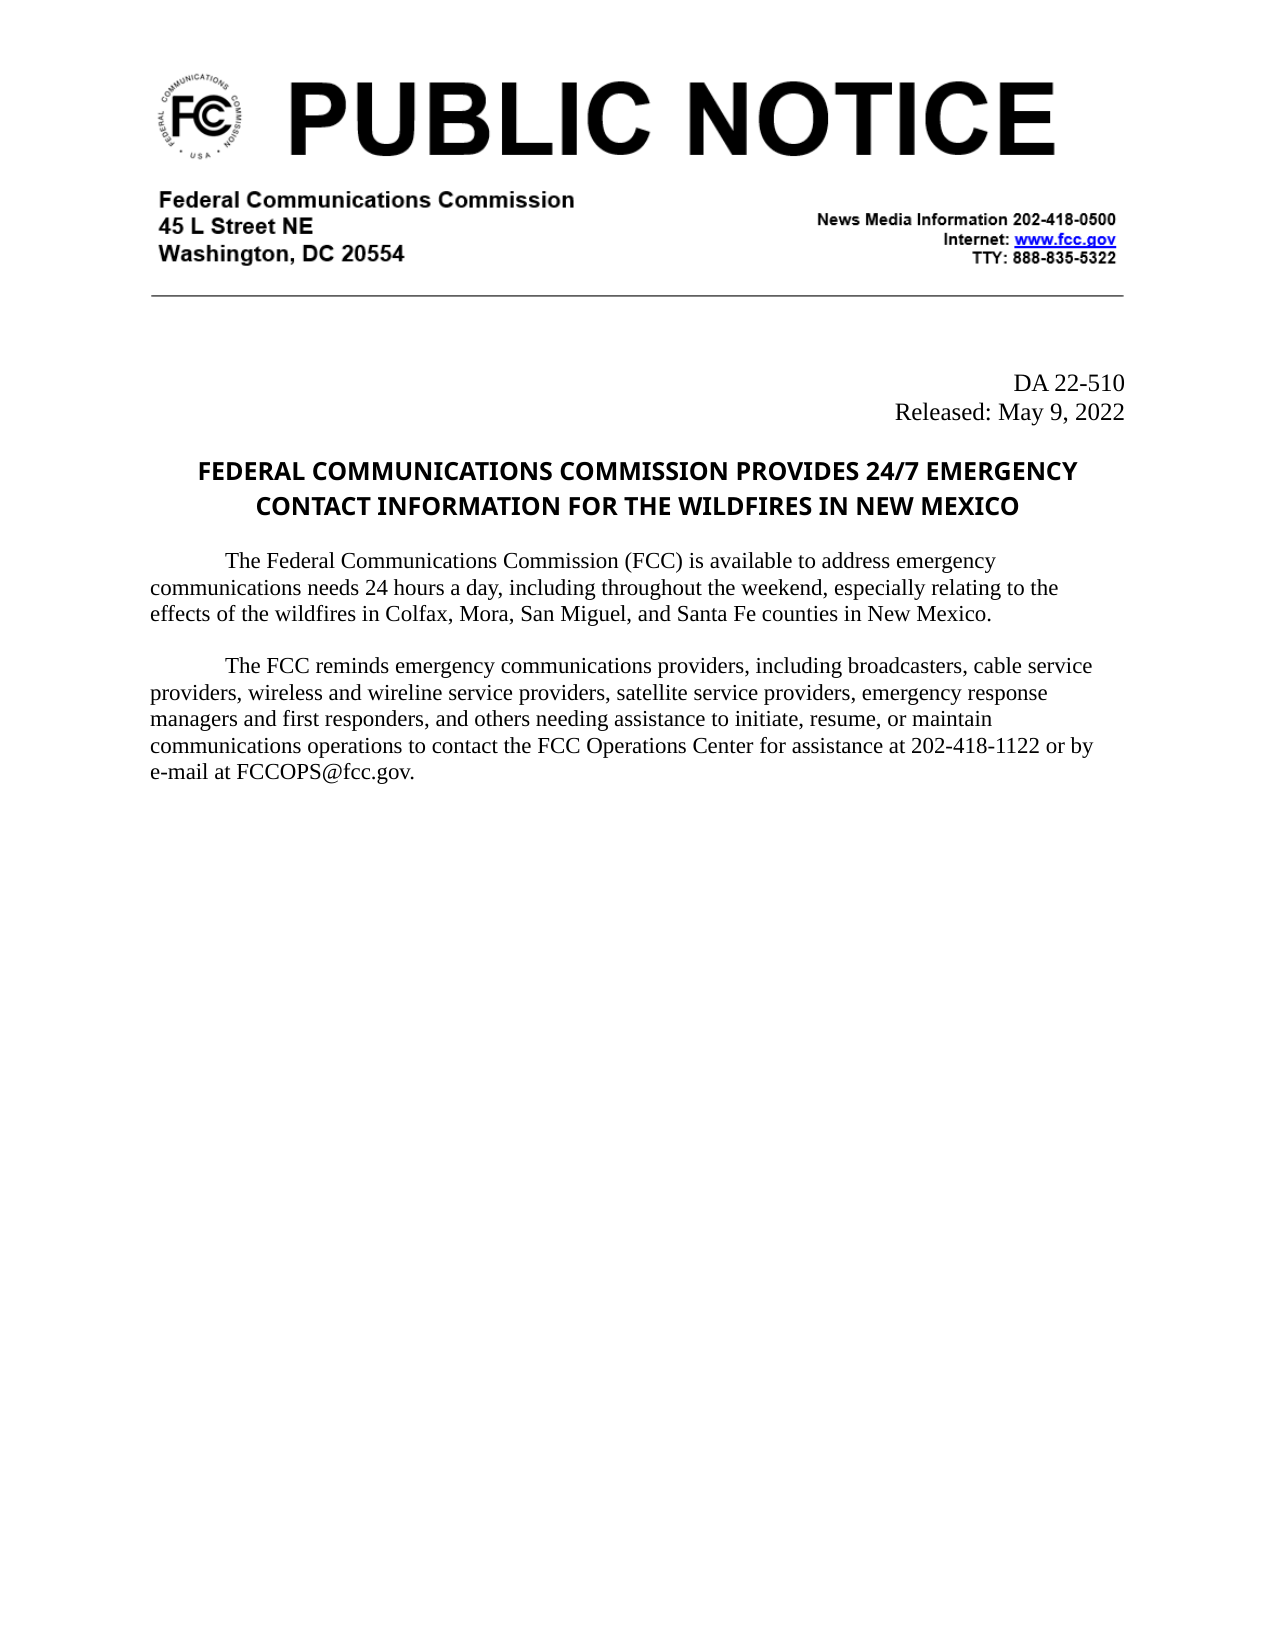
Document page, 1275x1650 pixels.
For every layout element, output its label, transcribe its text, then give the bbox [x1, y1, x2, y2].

text The FCC reminds emergency communications providers, including broadcasters, cable service providers, wireless and wireline service providers, satellite service providers, emergency response managers and first responders, and others needing assistance to initiate, resume, or maintain communications operations to contact the FCC Operations Center for assistance at 202-418-1122 or by e-mail at FCCOPS@fcc.gov. [150, 653, 1125, 784]
text The Federal Communications Commission (FCC) is available to address emergency communications needs 24 hours a day, including throughout the weekend, especially relating to the effects of the wildfires in Colfax, Mora, San Miguel, and Santa Fe counties in New Mexico. [150, 547, 1125, 626]
text DA 22-510 [150, 368, 1125, 397]
text FEDERAL COMMUNICATIONS COMMISSION PROVIDES 24/7 EMERGENCY CONTACT INFORMATION for the wildfires in New Mexico [150, 454, 1125, 522]
text Released: May 9, 2022 [150, 397, 1125, 425]
picture [150, 65, 1125, 302]
